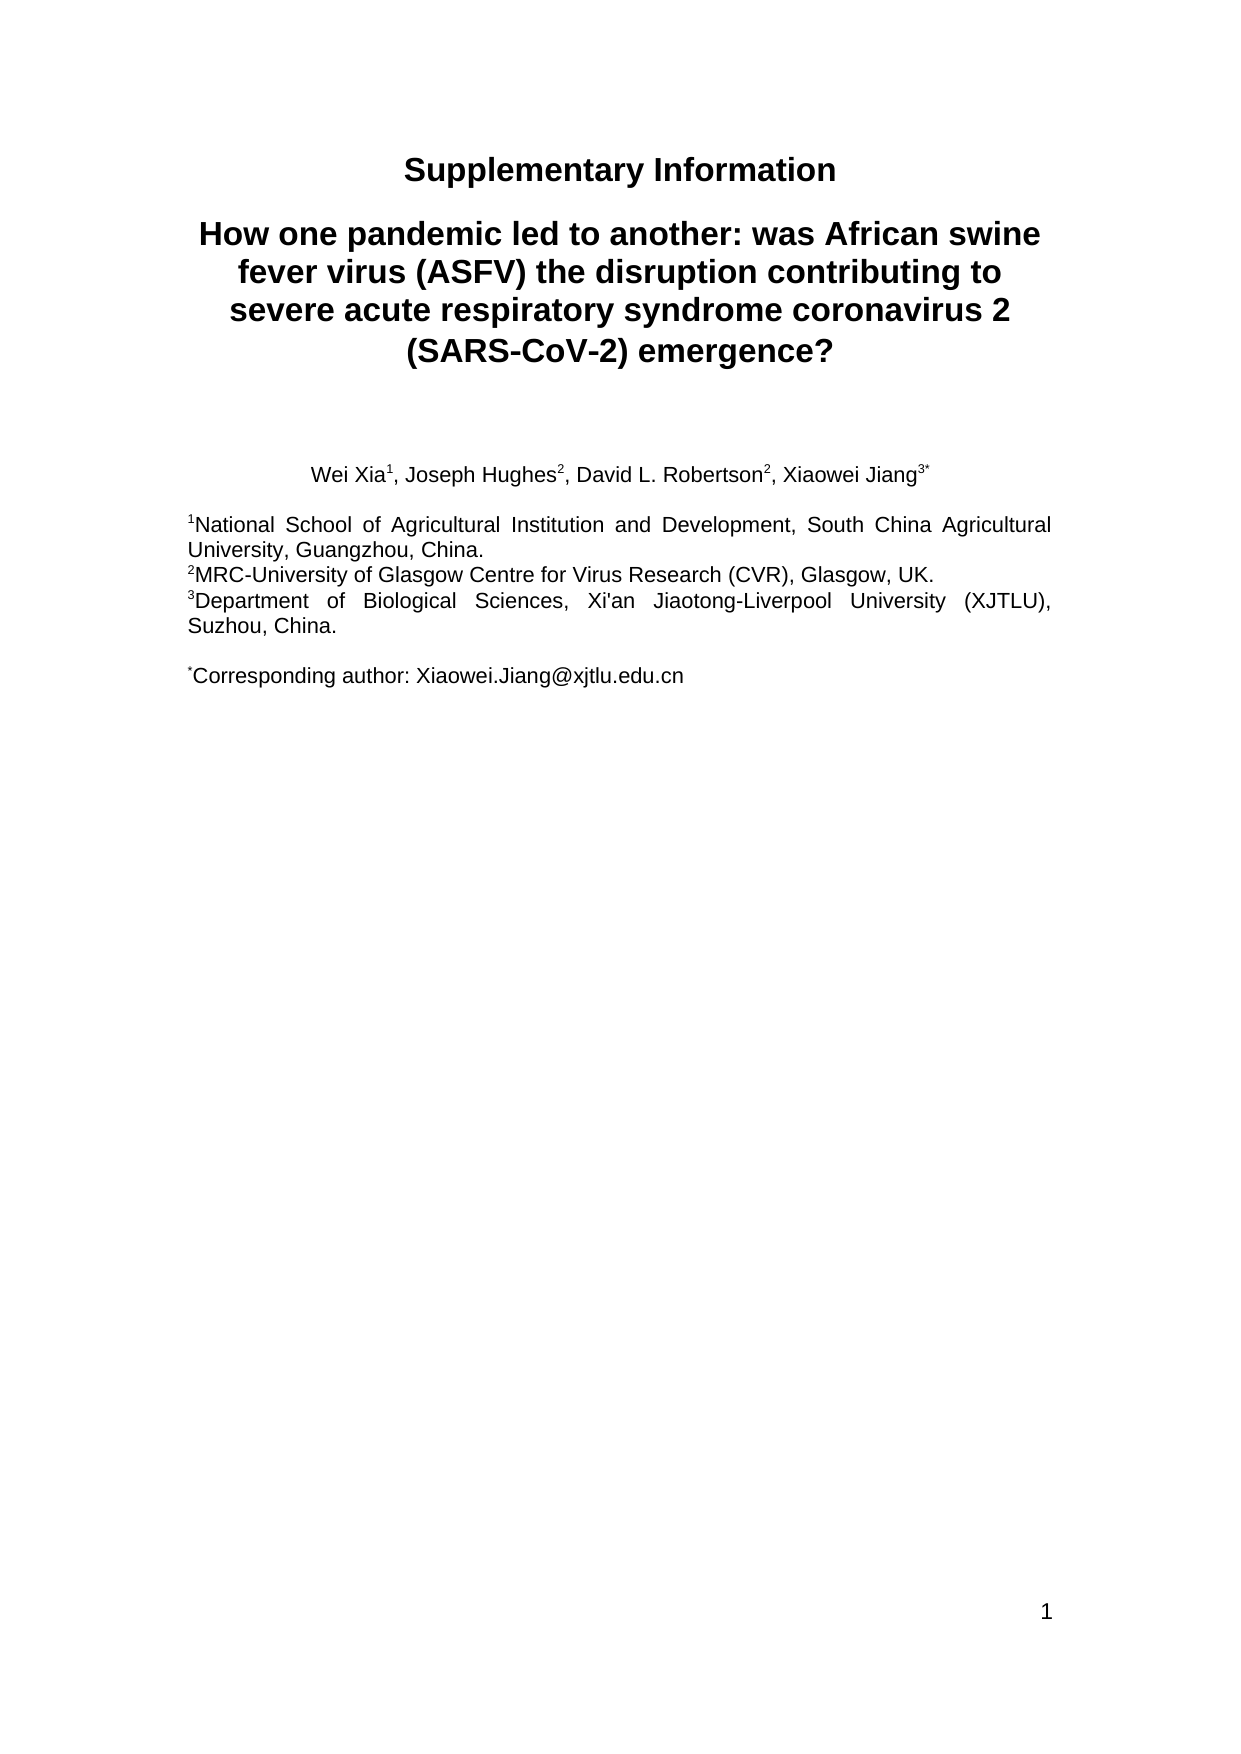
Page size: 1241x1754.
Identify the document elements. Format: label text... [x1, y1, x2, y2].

text 3Department of Biological Sciences, Xi'an Jiaotong-Liverpool University (XJTLU), Suzhou, China. [187, 587, 1053, 638]
text 1National School of Agricultural Institution and Development, South China Agricultural University, Guangzhou, China. [187, 512, 1053, 562]
text Wei Xia1, Joseph Hughes2, David L. Robertson2, Xiaowei Jiang3* [187, 461, 1053, 487]
text How one pandemic led to another: was African swine fever virus (ASFV) the disruption contributing to severe acute respiratory syndrome coronavirus 2 (SARS‑CoV‑2) emergence? [187, 214, 1053, 369]
text Supplementary Information [187, 150, 1053, 188]
text *Corresponding author: Xiaowei.Jiang@xjtlu.edu.cn [187, 663, 1053, 688]
text 2MRC-University of Glasgow Centre for Virus Research (CVR), Glasgow, UK. [187, 562, 1053, 587]
